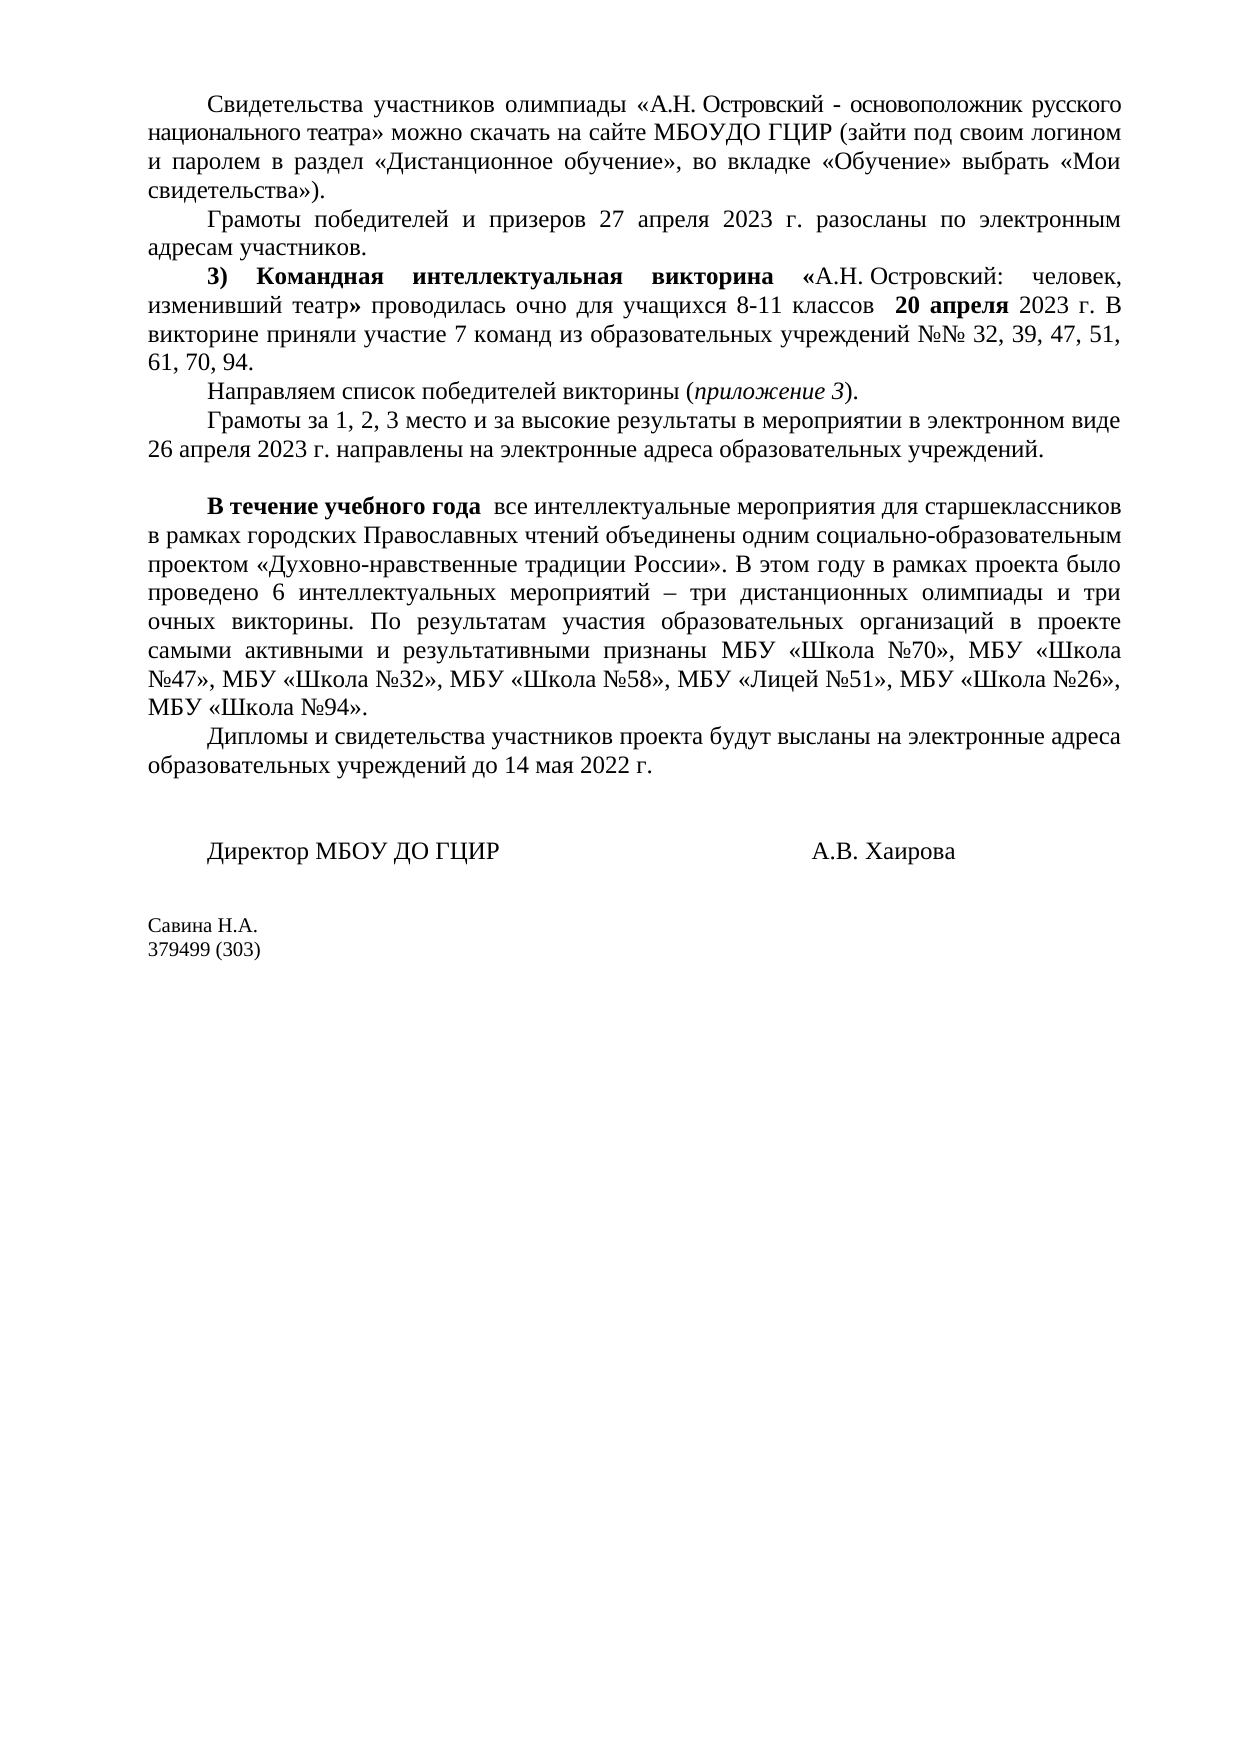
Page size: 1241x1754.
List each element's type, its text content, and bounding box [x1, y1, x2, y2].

text Директор МБОУ ДО ГЦИР А.В. Хаирова [148, 836, 1122, 865]
text Свидетельства участников олимпиады «А.Н. Островский - основоположник русского национального театра» можно скачать на сайте МБОУДО ГЦИР (зайти под своим логином и паролем в раздел «Дистанционное обучение», во вкладке «Обучение» выбрать «Мои свидетельства»). [148, 89, 1122, 204]
text Направляем список победителей викторины (приложение 3). [148, 376, 1122, 405]
text В течение учебного года все интеллектуальные мероприятия для старшеклассников в рамках городских Православных чтений объединены одним социально-образовательным проектом «Духовно-нравственные традиции России». В этом году в рамках проекта было проведено 6 интеллектуальных мероприятий – три дистанционных олимпиады и три очных викторины. По результатам участия образовательных организаций в проекте самыми активными и результативными признаны МБУ «Школа №70», МБУ «Школа №47», МБУ «Школа №32», МБУ «Школа №58», МБУ «Лицей №51», МБУ «Школа №26», МБУ «Школа №94». [148, 491, 1122, 721]
text Савина Н.А. [148, 913, 1122, 937]
text Грамоты за 1, 2, 3 место и за высокие результаты в мероприятии в электронном виде 26 апреля 2023 г. направлены на электронные адреса образовательных учреждений. [148, 405, 1122, 462]
text Грамоты победителей и призеров 27 апреля 2023 г. разосланы по электронным адресам участников. [148, 204, 1122, 261]
text 3) Командная интеллектуальная викторина «А.Н. Островский: человек, изменивший театр» проводилась очно для учащихся 8-11 классов 20 апреля 2023 г. В викторине приняли участие 7 команд из образовательных учреждений №№ 32, 39, 47, 51, 61, 70, 94. [148, 261, 1122, 376]
text Дипломы и свидетельства участников проекта будут высланы на электронные адреса образовательных учреждений до 14 мая 2022 г. [148, 721, 1122, 779]
text 379499 (303) [148, 937, 1122, 961]
